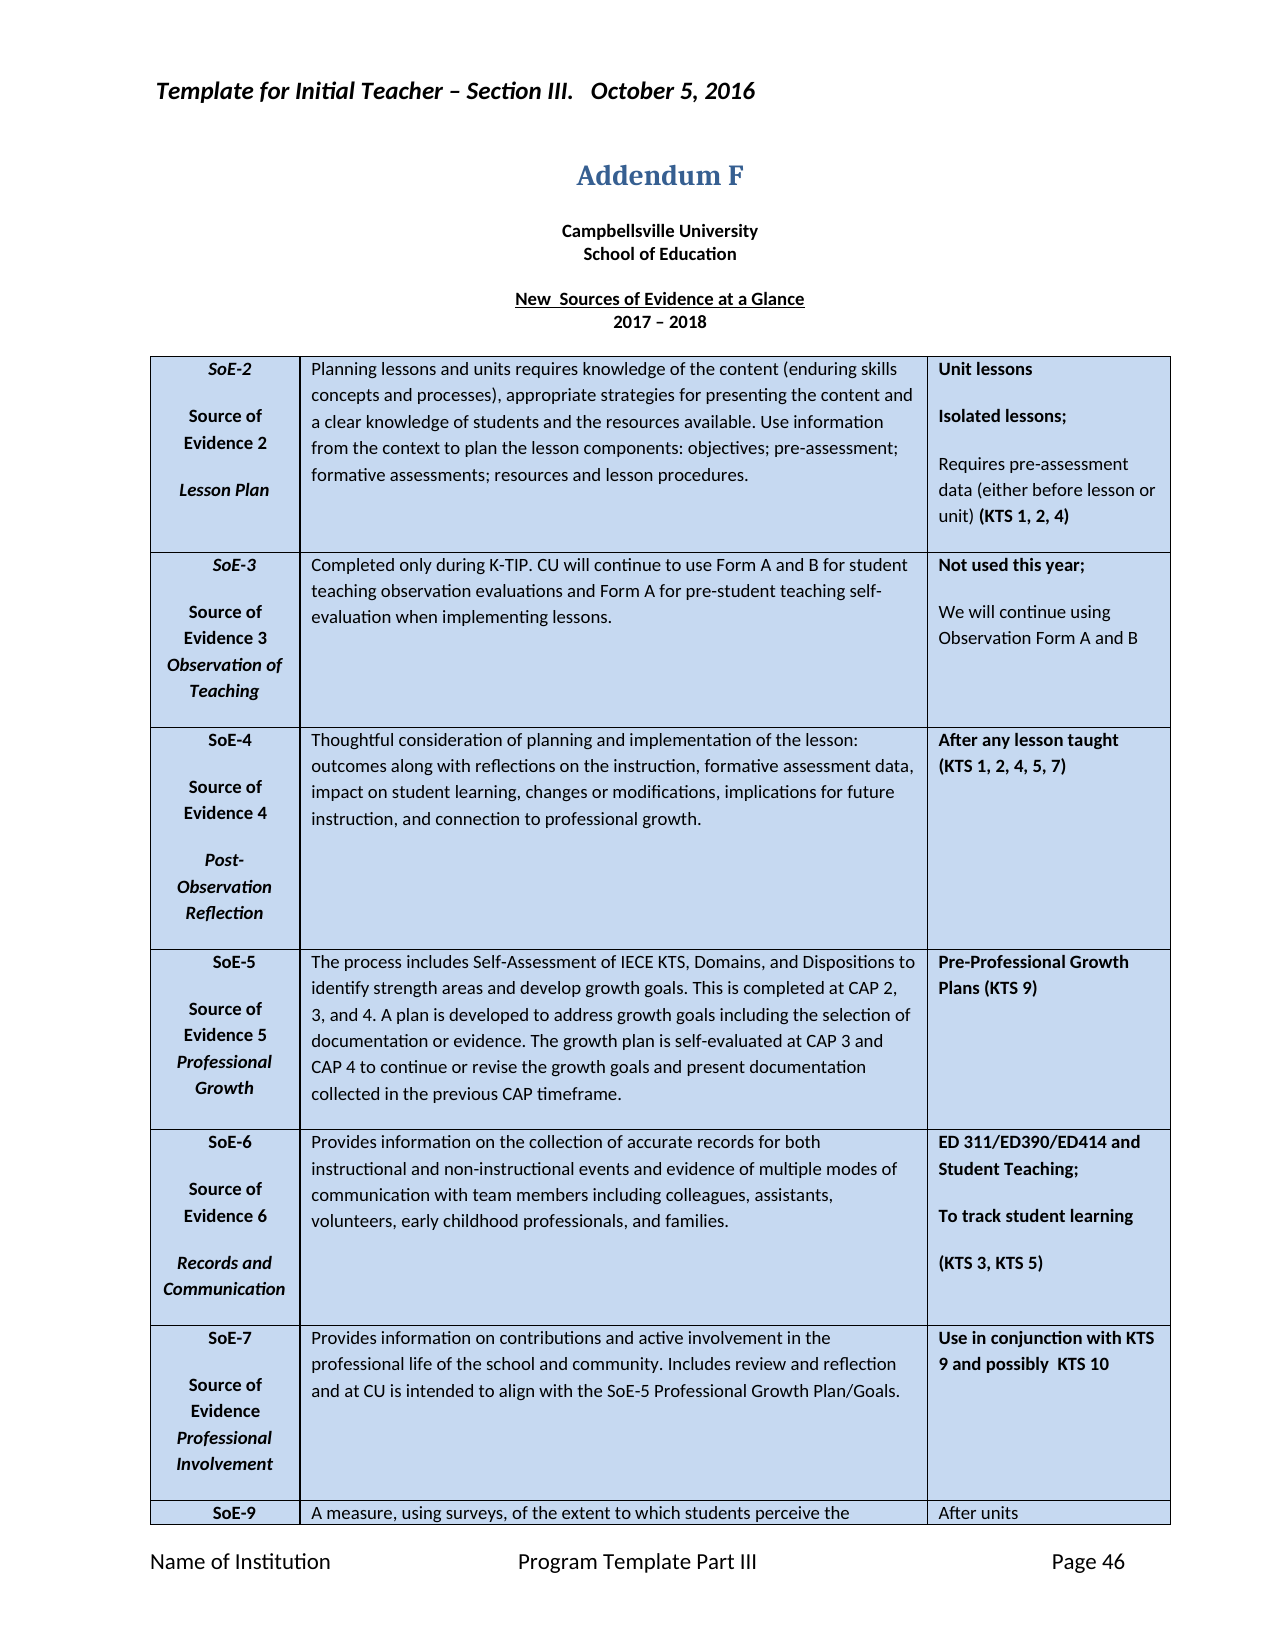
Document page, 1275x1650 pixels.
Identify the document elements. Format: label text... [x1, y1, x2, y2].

table_cell Completed only during K-TIP. CU will continue to use Form A and B for student teaching observation evaluations and Form A for pre-student teaching self-evaluation when implementing lessons. [301, 553, 927, 727]
table_cell Pre-Professional Growth Plans (KTS 9) [928, 950, 1170, 1129]
table_header Unit lessons Isolated lessons; Requires pre-assessment data (either before lesson or unit) (KTS 1, 2, 4) [928, 357, 1170, 552]
table_cell SoE-4 Source of Evidence 4 Post-Observation Reflection [151, 728, 299, 949]
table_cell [151, 1501, 299, 1524]
text New Sources of Evidence at a Glance [150, 287, 1170, 310]
table_cell After units [928, 1501, 1170, 1524]
table_cell Not used this year; We will continue using Observation Form A and B [928, 553, 1170, 727]
table_cell ED 311/ED390/ED414 and Student Teaching; To track student learning (KTS 3, KTS 5) [928, 1130, 1170, 1325]
table_cell After any lesson taught (KTS 1, 2, 4, 5, 7) [928, 728, 1170, 949]
table_cell SoE-5 Source of Evidence 5 Professional Growth [151, 950, 299, 1129]
table_header Planning lessons and units requires knowledge of the content (enduring skills concepts and processes), appropriate strategies for presenting the content and a clear knowledge of students and the resources available. Use information from the context to plan the lesson components: objectives; pre-assessment; formative assessments; resources and lesson procedures. [301, 357, 927, 552]
table_cell Thoughtful consideration of planning and implementation of the lesson: outcomes along with reflections on the instruction, formative assessment data, impact on student learning, changes or modifications, implications for future instruction, and connection to professional growth. [301, 728, 927, 949]
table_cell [301, 1501, 927, 1524]
text 2017 – 2018 [150, 310, 1170, 333]
table_cell Use in conjunction with KTS 9 and possibly KTS 10 [928, 1326, 1170, 1500]
table_cell SoE-7 Source of Evidence Professional Involvement [151, 1326, 299, 1500]
text School of Education [150, 242, 1170, 264]
table_cell Provides information on contributions and active involvement in the professional life of the school and community. Includes review and reflection and at CU is intended to align with the SoE-5 Professional Growth Plan/Goals. [301, 1326, 927, 1500]
text Addendum F [150, 159, 1170, 193]
table_cell Provides information on the collection of accurate records for both instructional and non-instructional events and evidence of multiple modes of communication with team members including colleagues, assistants, volunteers, early childhood professionals, and families. [301, 1130, 927, 1325]
text Campbellsville University [150, 219, 1170, 242]
table_cell SoE-6 Source of Evidence 6 Records and Communication [151, 1130, 299, 1325]
table_cell SoE-3 Source of Evidence 3 Observation of Teaching [151, 553, 299, 727]
table_header SoE-2 Source of Evidence 2 Lesson Plan [151, 357, 299, 552]
table_cell The process includes Self-Assessment of IECE KTS, Domains, and Dispositions to identify strength areas and develop growth goals. This is completed at CAP 2, 3, and 4. A plan is developed to address growth goals including the selection of documentation or evidence. The growth plan is self-evaluated at CAP 3 and CAP 4 to continue or revise the growth goals and present documentation collected in the previous CAP timeframe. [301, 950, 927, 1129]
